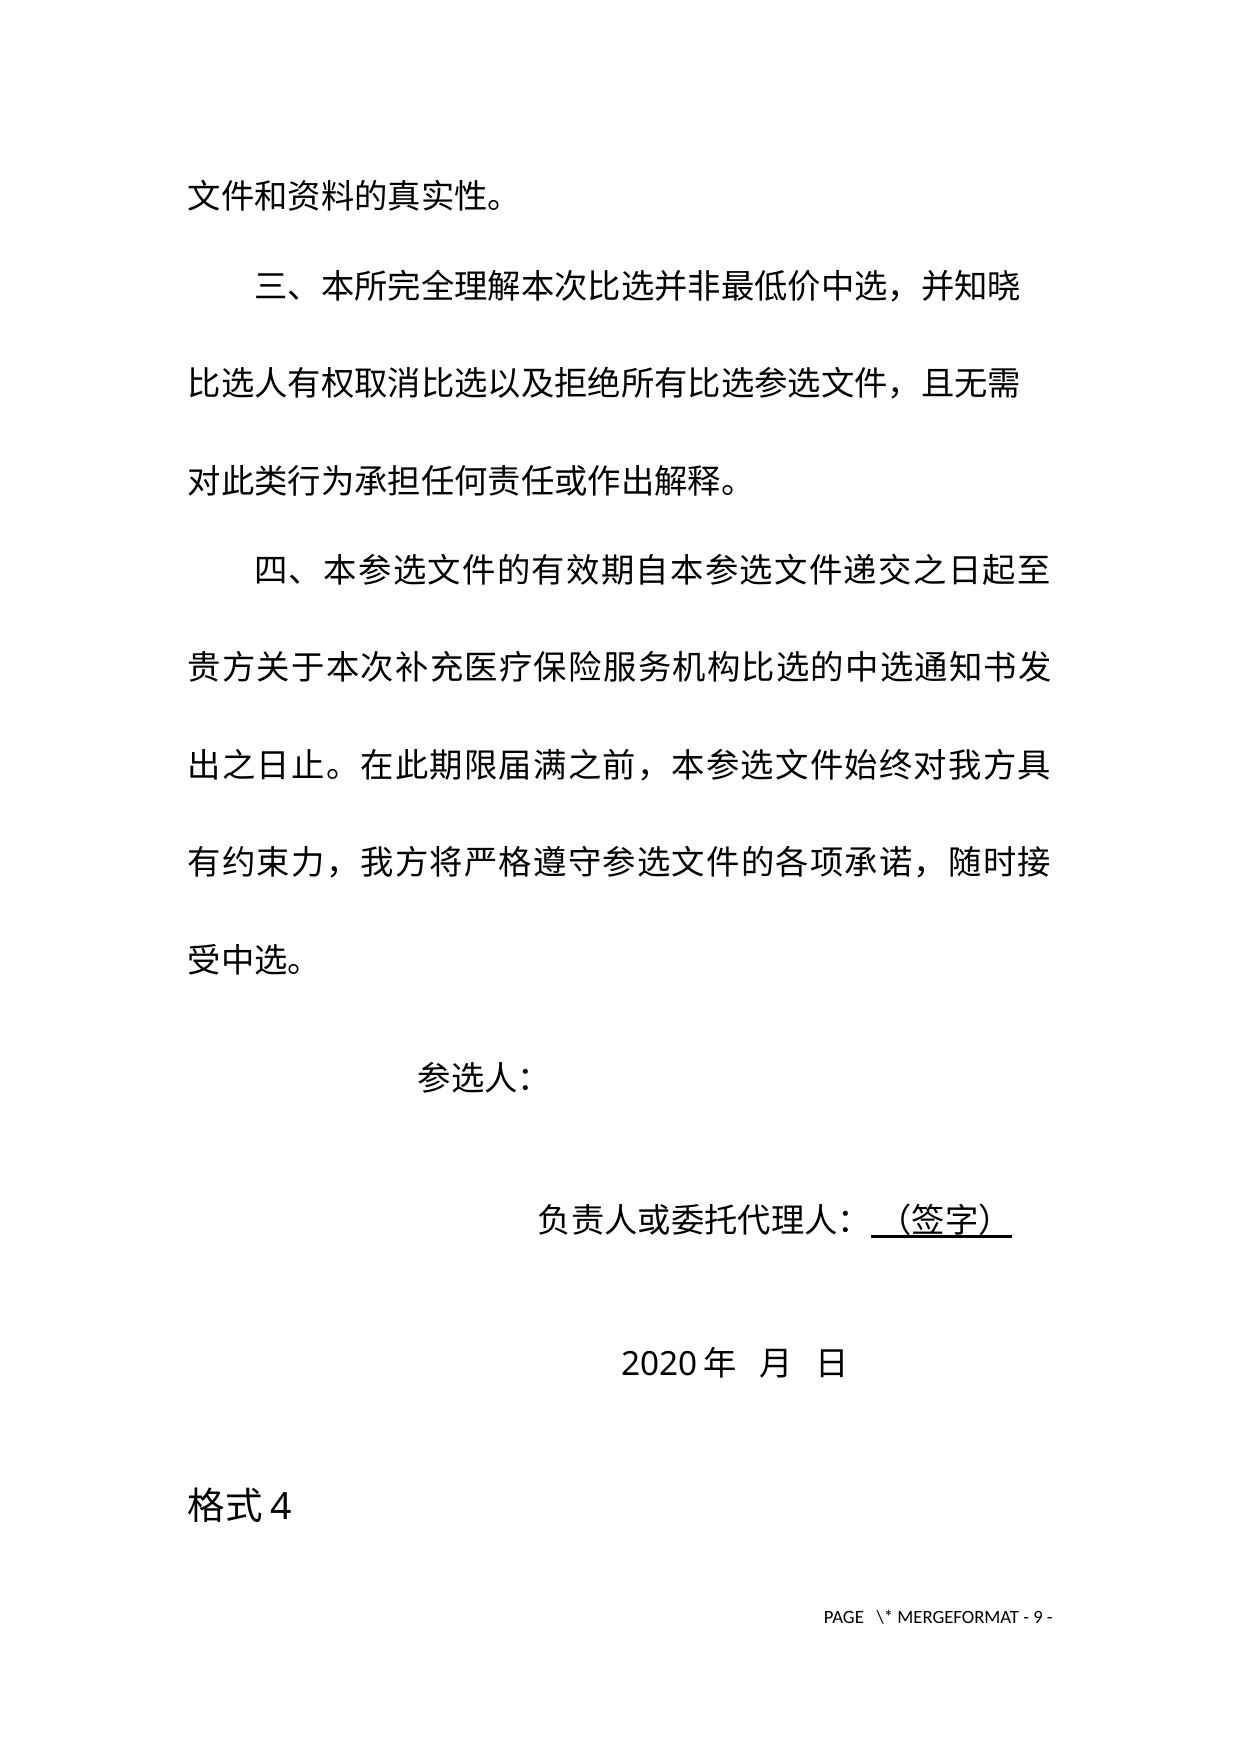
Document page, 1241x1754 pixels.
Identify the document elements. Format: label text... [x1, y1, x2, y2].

text 参选人： [187, 1043, 1053, 1108]
text 负责人或委托代理人： （签字） [187, 1186, 1053, 1251]
text 格式4 [187, 1471, 1053, 1536]
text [187, 162, 1053, 227]
text 2020年 月 日 [187, 1328, 1053, 1393]
text 四、本参选文件的有效期自本参选文件递交之日起至贵方关于本次补充医疗保险服务机构比选的中选通知书发出之日止。在此期限届满之前，本参选文件始终对我方具有约束力，我方将严格遵守参选文件的各项承诺，随时接受中选。 [187, 535, 1053, 990]
text 三、本所完全理解本次比选并非最低价中选，并知晓比选人有权取消比选以及拒绝所有比选参选文件，且无需对此类行为承担任何责任或作出解释。 [187, 251, 1053, 511]
